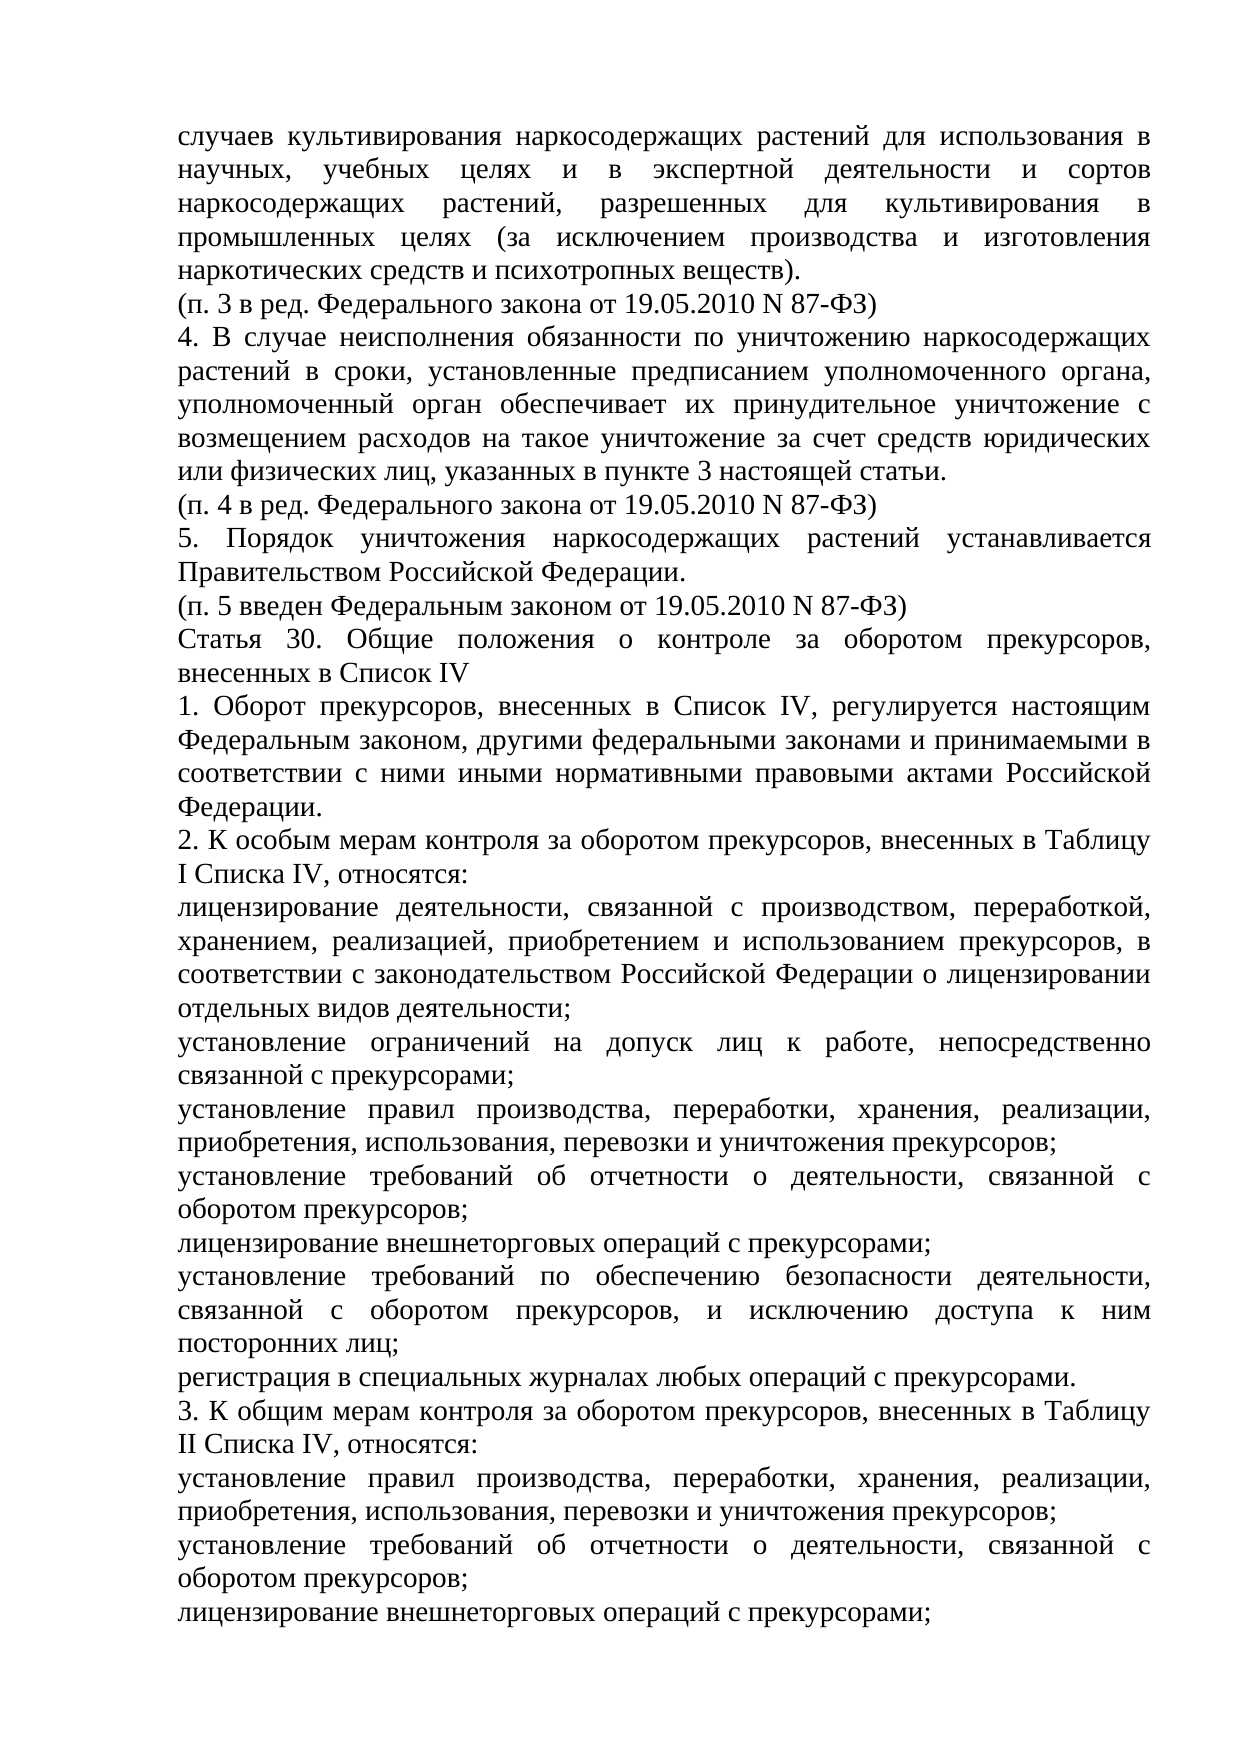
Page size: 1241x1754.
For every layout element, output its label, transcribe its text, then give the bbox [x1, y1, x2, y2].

text Статья 30. Общие положения о контроле за оборотом прекурсоров, внесенных в Список IV [177, 621, 1152, 688]
text установление правил производства, переработки, хранения, реализации, приобретения, использования, перевозки и уничтожения прекурсоров; [177, 1460, 1152, 1527]
text регистрация в специальных журналах любых операций с прекурсорами. [177, 1359, 1152, 1393]
text установление требований об отчетности о деятельности, связанной с оборотом прекурсоров; [177, 1158, 1152, 1225]
text установление требований по обеспечению безопасности деятельности, связанной с оборотом прекурсоров, и исключению доступа к ним посторонних лиц; [177, 1258, 1152, 1359]
text 2. К особым мерам контроля за оборотом прекурсоров, внесенных в Таблицу I Списка IV, относятся: [177, 822, 1152, 889]
text установление ограничений на допуск лиц к работе, непосредственно связанной с прекурсорами; [177, 1024, 1152, 1091]
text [177, 118, 1152, 286]
text 4. В случае неисполнения обязанности по уничтожению наркосодержащих растений в сроки, установленные предписанием уполномоченного органа, уполномоченный орган обеспечивает их принудительное уничтожение с возмещением расходов на такое уничтожение за счет средств юридических или физических лиц, указанных в пункте 3 настоящей статьи. [177, 319, 1152, 487]
text (п. 5 введен Федеральным законом от 19.05.2010 N 87-ФЗ) [177, 588, 1152, 621]
text лицензирование деятельности, связанной с производством, переработкой, хранением, реализацией, приобретением и использованием прекурсоров, в соответствии с законодательством Российской Федерации о лицензировании отдельных видов деятельности; [177, 889, 1152, 1024]
text установление правил производства, переработки, хранения, реализации, приобретения, использования, перевозки и уничтожения прекурсоров; [177, 1091, 1152, 1158]
text 1. Оборот прекурсоров, внесенных в Список IV, регулируется настоящим Федеральным законом, другими федеральными законами и принимаемыми в соответствии с ними иными нормативными правовыми актами Российской Федерации. [177, 688, 1152, 822]
text установление требований об отчетности о деятельности, связанной с оборотом прекурсоров; [177, 1527, 1152, 1594]
text лицензирование внешнеторговых операций с прекурсорами; [177, 1225, 1152, 1258]
text 3. К общим мерам контроля за оборотом прекурсоров, внесенных в Таблицу II Списка IV, относятся: [177, 1393, 1152, 1460]
text 5. Порядок уничтожения наркосодержащих растений устанавливается Правительством Российской Федерации. [177, 521, 1152, 588]
text (п. 3 в ред. Федерального закона от 19.05.2010 N 87-ФЗ) [177, 286, 1152, 319]
text (п. 4 в ред. Федерального закона от 19.05.2010 N 87-ФЗ) [177, 487, 1152, 521]
text лицензирование внешнеторговых операций с прекурсорами; [177, 1594, 1152, 1627]
